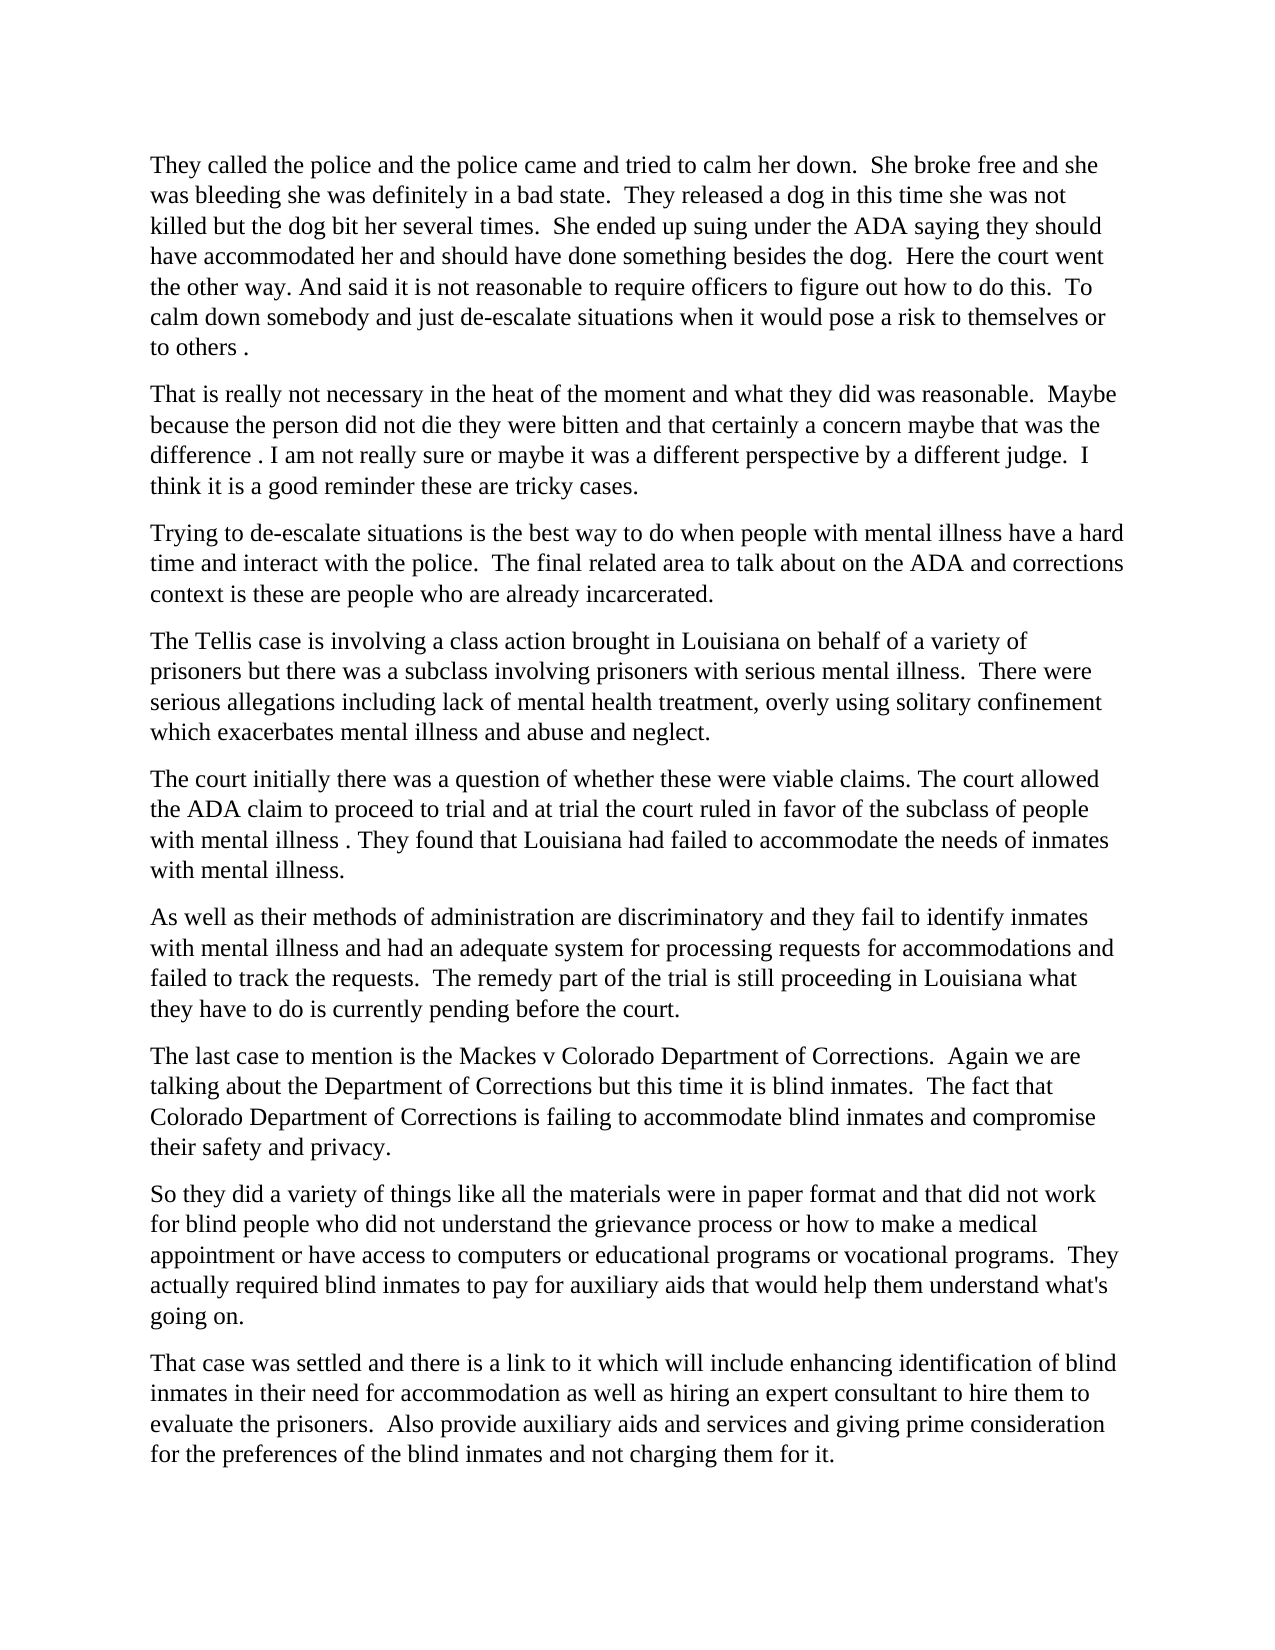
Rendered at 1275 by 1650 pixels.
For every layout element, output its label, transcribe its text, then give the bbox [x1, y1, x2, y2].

text As well as their methods of administration are discriminatory and they fail to identify inmates with mental illness and had an adequate system for processing requests for accommodations and failed to track the requests. The remedy part of the trial is still proceeding in Louisiana what they have to do is currently pending before the court. [150, 902, 1125, 1022]
text The last case to mention is the Mackes v Colorado Department of Corrections. Again we are talking about the Department of Corrections but this time it is blind inmates. The fact that Colorado Department of Corrections is failing to accommodate blind inmates and compromise their safety and privacy. [150, 1041, 1125, 1161]
text So they did a variety of things like all the materials were in paper format and that did not work for blind people who did not understand the grievance process or how to make a medical appointment or have access to computers or educational programs or vocational programs. They actually required blind inmates to pay for auxiliary aids that would help them understand what's going on. [150, 1179, 1125, 1329]
text Trying to de-escalate situations is the best way to do when people with mental illness have a hard time and interact with the police. The final related area to talk about on the ADA and corrections context is these are people who are already incarcerated. [150, 518, 1125, 607]
text The court initially there was a question of whether these were viable claims. The court allowed the ADA claim to proceed to trial and at trial the court ruled in favor of the subclass of people with mental illness . They found that Louisiana had failed to accommodate the needs of inmates with mental illness. [150, 764, 1125, 884]
text That is really not necessary in the heat of the moment and what they did was reasonable. Maybe because the person did not die they were bitten and that certainly a concern maybe that was the difference . I am not really sure or maybe it was a different perspective by a different judge. I think it is a good reminder these are tricky cases. [150, 379, 1125, 499]
text The Tellis case is involving a class action brought in Louisiana on behalf of a variety of prisoners but there was a subclass involving prisoners with serious mental illness. There were serious allegations including lack of mental health treatment, overly using solitary confinement which exacerbates mental illness and abuse and neglect. [150, 626, 1125, 746]
text That case was settled and there is a link to it which will include enhancing identification of blind inmates in their need for accommodation as well as hiring an expert consultant to hire them to evaluate the prisoners. Also provide auxiliary aids and services and giving prime consideration for the preferences of the blind inmates and not charging them for it. [150, 1348, 1125, 1468]
text They called the police and the police came and tried to calm her down. She broke free and she was bleeding she was definitely in a bad state. They released a dog in this time she was not killed but the dog bit her several times. She ended up suing under the ADA saying they should have accommodated her and should have done something besides the dog. Here the court went the other way. And said it is not reasonable to require officers to figure out how to do this. To calm down somebody and just de-escalate situations when it would pose a risk to themselves or to others . [150, 150, 1125, 361]
